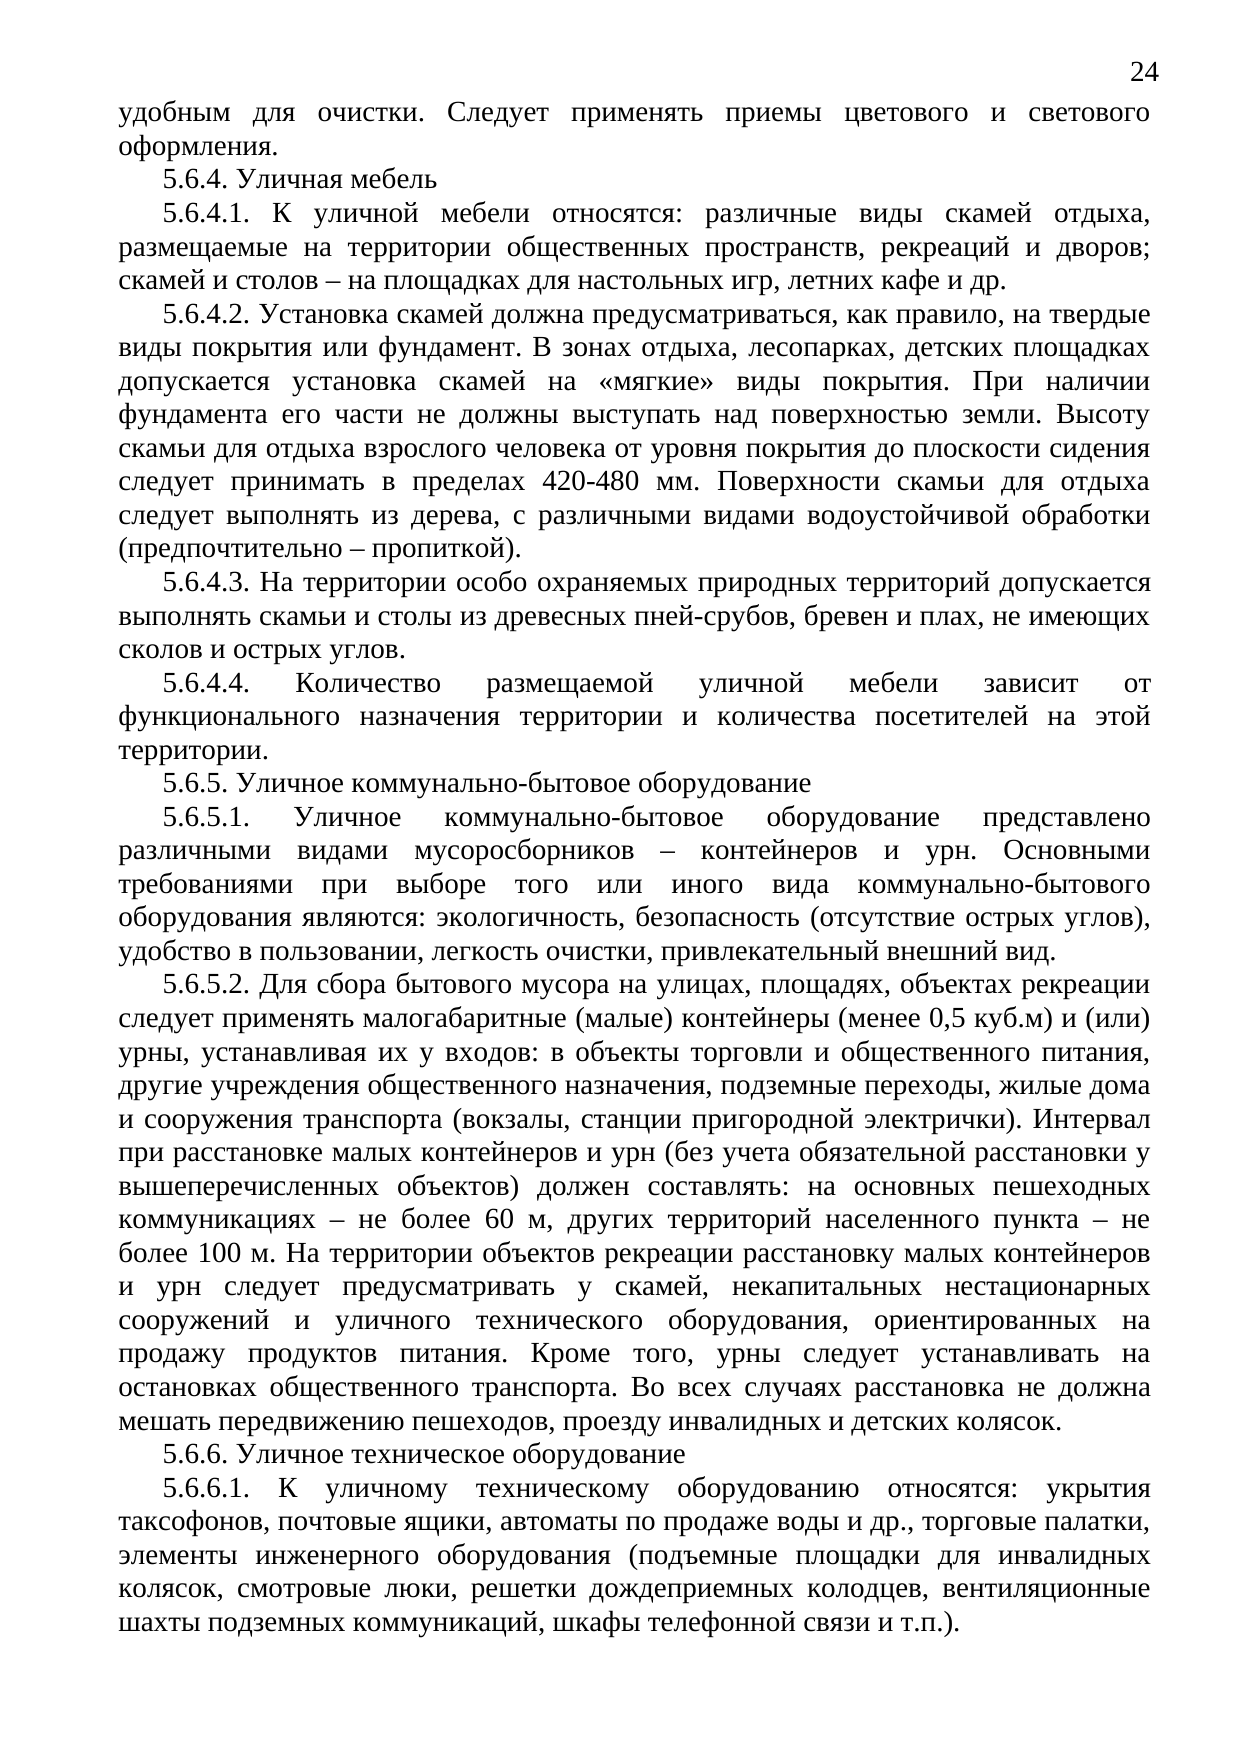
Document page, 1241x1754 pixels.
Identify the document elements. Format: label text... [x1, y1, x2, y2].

text 5.6.5.2. Для сбора бытового мусора на улицах, площадях, объектах рекреации следует применять малогабаритные (малые) контейнеры (менее 0,5 куб.м) и (или) урны, устанавливая их у входов: в объекты торговли и общественного питания, другие учреждения общественного назначения, подземные переходы, жилые дома и сооружения транспорта (вокзалы, станции пригородной электрички). Интервал при расстановке малых контейнеров и урн (без учета обязательной расстановки у вышеперечисленных объектов) должен составлять: на основных пешеходных коммуникациях – не более , других территорий населенного пункта – не более . На территории объектов рекреации расстановку малых контейнеров и урн следует предусматривать у скамей, некапитальных нестационарных сооружений и уличного технического оборудования, ориентированных на продажу продуктов питания. Кроме того, урны следует устанавливать на остановках общественного транспорта. Во всех случаях расстановка не должна мешать передвижению пешеходов, проезду инвалидных и детских колясок. [118, 967, 1152, 1436]
text 5.6.4.1. К уличной мебели относятся: различные виды скамей отдыха, размещаемые на территории общественных пространств, рекреаций и дворов; скамей и столов – на площадках для настольных игр, летних кафе и др. [118, 195, 1152, 296]
text 5.6.5.1. Уличное коммунально-бытовое оборудование представлено различными видами мусоросборников – контейнеров и урн. Основными требованиями при выборе того или иного вида коммунально-бытового оборудования являются: экологичность, безопасность (отсутствие острых углов), удобство в пользовании, легкость очистки, привлекательный внешний вид. [118, 799, 1152, 967]
text 5.6.5. Уличное коммунально-бытовое оборудование [118, 765, 1152, 799]
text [118, 94, 1152, 162]
text 5.6.6.1. К уличному техническому оборудованию относятся: укрытия таксофонов, почтовые ящики, автоматы по продаже воды и др., торговые палатки, элементы инженерного оборудования (подъемные площадки для инвалидных колясок, смотровые люки, решетки дождеприемных колодцев, вентиляционные шахты подземных коммуникаций, шкафы телефонной связи и т.п.). [118, 1470, 1152, 1637]
text 5.6.4.4. Количество размещаемой уличной мебели зависит от функционального назначения территории и количества посетителей на этой территории. [118, 665, 1152, 765]
text 5.6.4.2. Установка скамей должна предусматриваться, как правило, на твердые виды покрытия или фундамент. В зонах отдыха, лесопарках, детских площадках допускается установка скамей на «мягкие» виды покрытия. При наличии фундамента его части не должны выступать над поверхностью земли. Высоту скамьи для отдыха взрослого человека от уровня покрытия до плоскости сидения следует принимать в пределах 420-. Поверхности скамьи для отдыха следует выполнять из дерева, с различными видами водоустойчивой обработки (предпочтительно – пропиткой). [118, 296, 1152, 564]
text 5.6.4.3. На территории особо охраняемых природных территорий допускается выполнять скамьи и столы из древесных пней-срубов, бревен и плах, не имеющих сколов и острых углов. [118, 564, 1152, 665]
text 5.6.6. Уличное техническое оборудование [118, 1436, 1152, 1470]
text 5.6.4. Уличная мебель [118, 162, 1152, 195]
